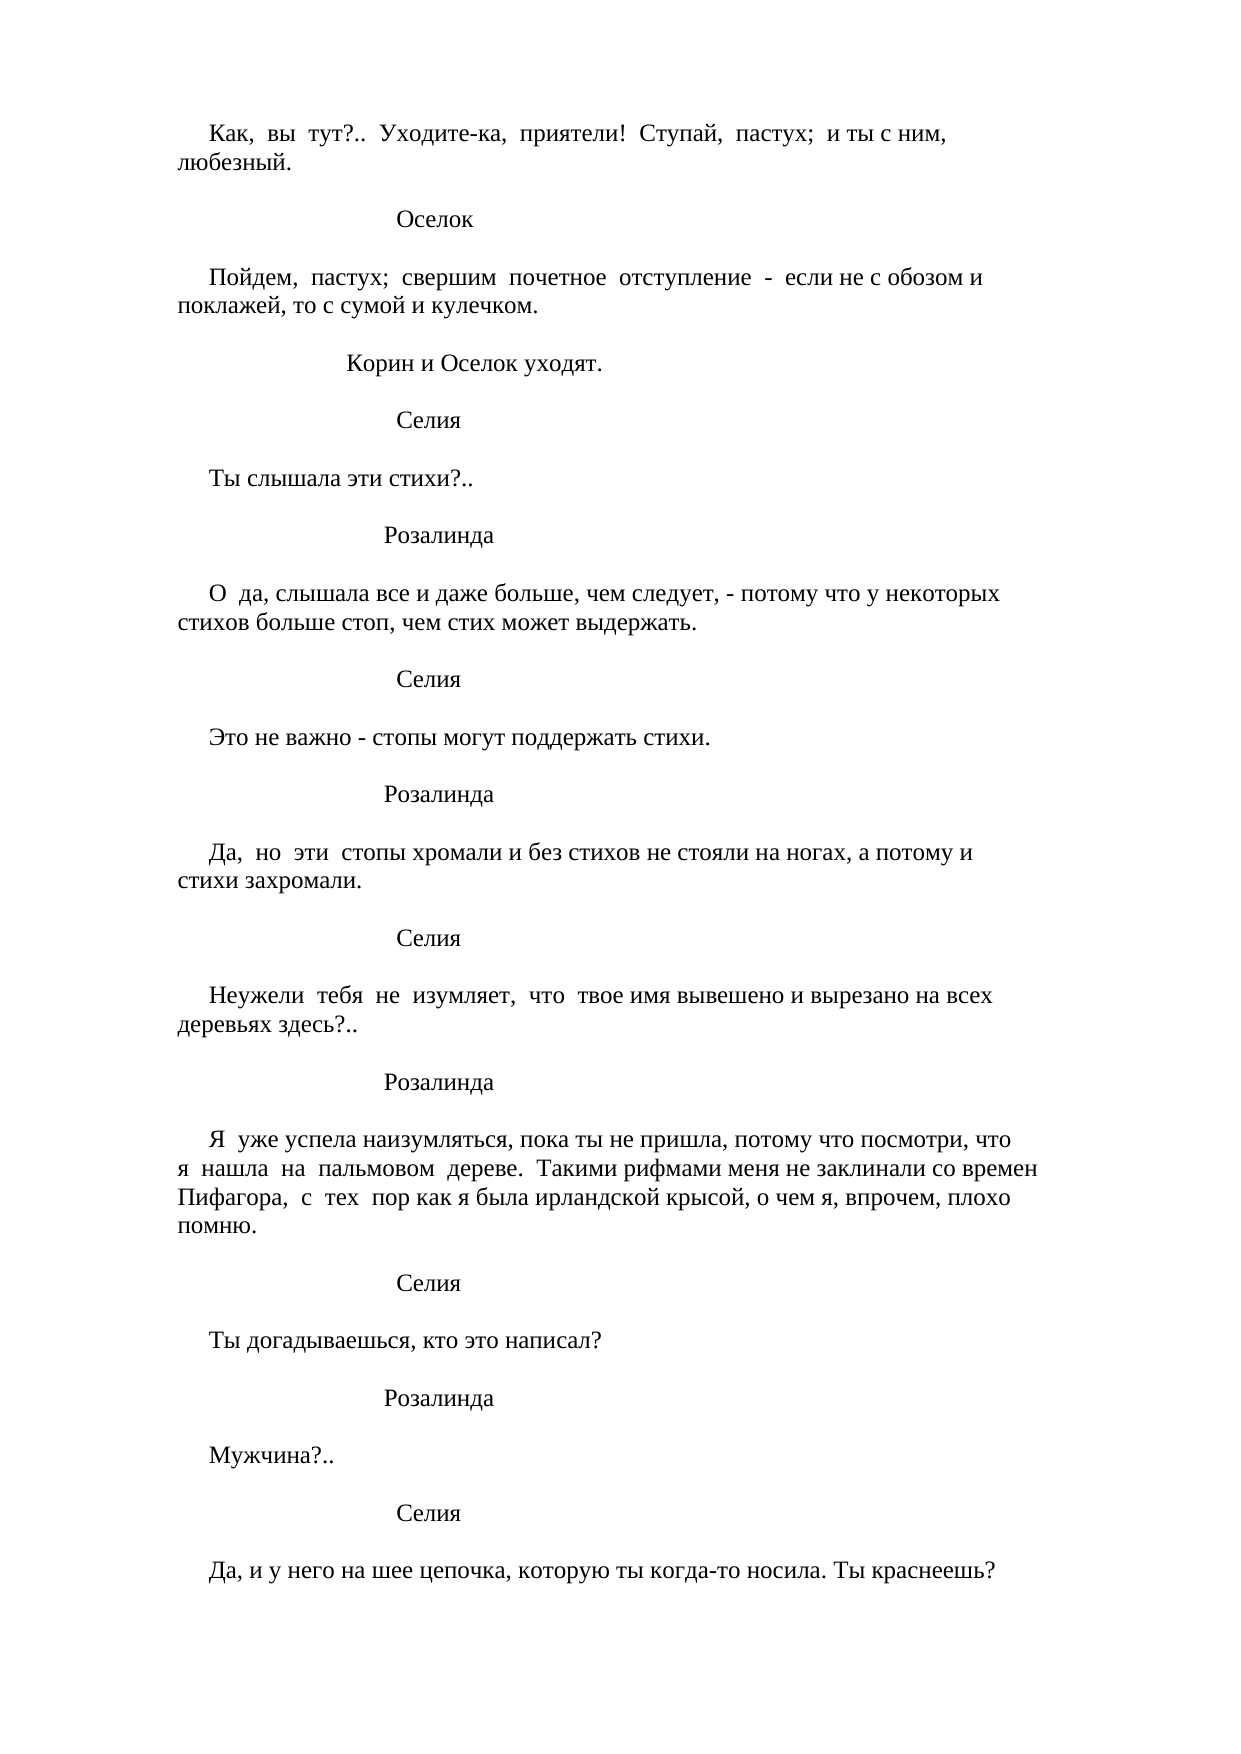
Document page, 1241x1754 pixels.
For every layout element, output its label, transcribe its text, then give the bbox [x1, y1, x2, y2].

text Это не важно - стопы могут поддержать стихи. [177, 722, 1152, 751]
text Пойдем, пастух; свершим почетное отступление - если не с обозом и [177, 262, 1152, 291]
text Розалинда [177, 1383, 1152, 1412]
text Да, но эти стопы хромали и без стихов не стояли на ногах, а потому и [177, 837, 1152, 866]
text Я уже успела наизумляться, пока ты не пришла, потому что посмотри, что [177, 1124, 1152, 1153]
text деревьях здесь?.. [177, 1009, 1152, 1038]
text Корин и Оселок уходят. [177, 348, 1152, 377]
text стихи захромали. [177, 866, 1152, 894]
text Оселок [177, 204, 1152, 233]
text я нашла на пальмовом дереве. Такими рифмами меня не заклинали со времен [177, 1153, 1152, 1182]
text Розалинда [177, 779, 1152, 808]
text любезный. [177, 147, 1152, 176]
text Мужчина?.. [177, 1441, 1152, 1469]
text Пифагора, с тех пор как я была ирландской крысой, о чем я, впрочем, плохо [177, 1182, 1152, 1211]
text помню. [177, 1211, 1152, 1239]
text Ты догадываешься, кто это написал? [177, 1326, 1152, 1354]
text Розалинда [177, 1067, 1152, 1096]
text поклажей, то с сумой и кулечком. [177, 291, 1152, 319]
text Селия [177, 923, 1152, 952]
text Как, вы тут?.. Уходите-ка, приятели! Ступай, пастух; и ты с ним, [177, 118, 1152, 147]
text Селия [177, 664, 1152, 693]
text Да, и у него на шее цепочка, которую ты когда-то носила. Ты краснеешь? [177, 1556, 1152, 1584]
text стихов больше стоп, чем стих может выдержать. [177, 607, 1152, 636]
text Розалинда [177, 521, 1152, 549]
text Селия [177, 1268, 1152, 1297]
text Неужели тебя не изумляет, что твое имя вывешено и вырезано на всех [177, 981, 1152, 1009]
text Селия [177, 406, 1152, 434]
text Ты слышала эти стихи?.. [177, 463, 1152, 492]
text О да, слышала все и даже больше, чем следует, - потому что у некоторых [177, 578, 1152, 607]
text Селия [177, 1498, 1152, 1527]
